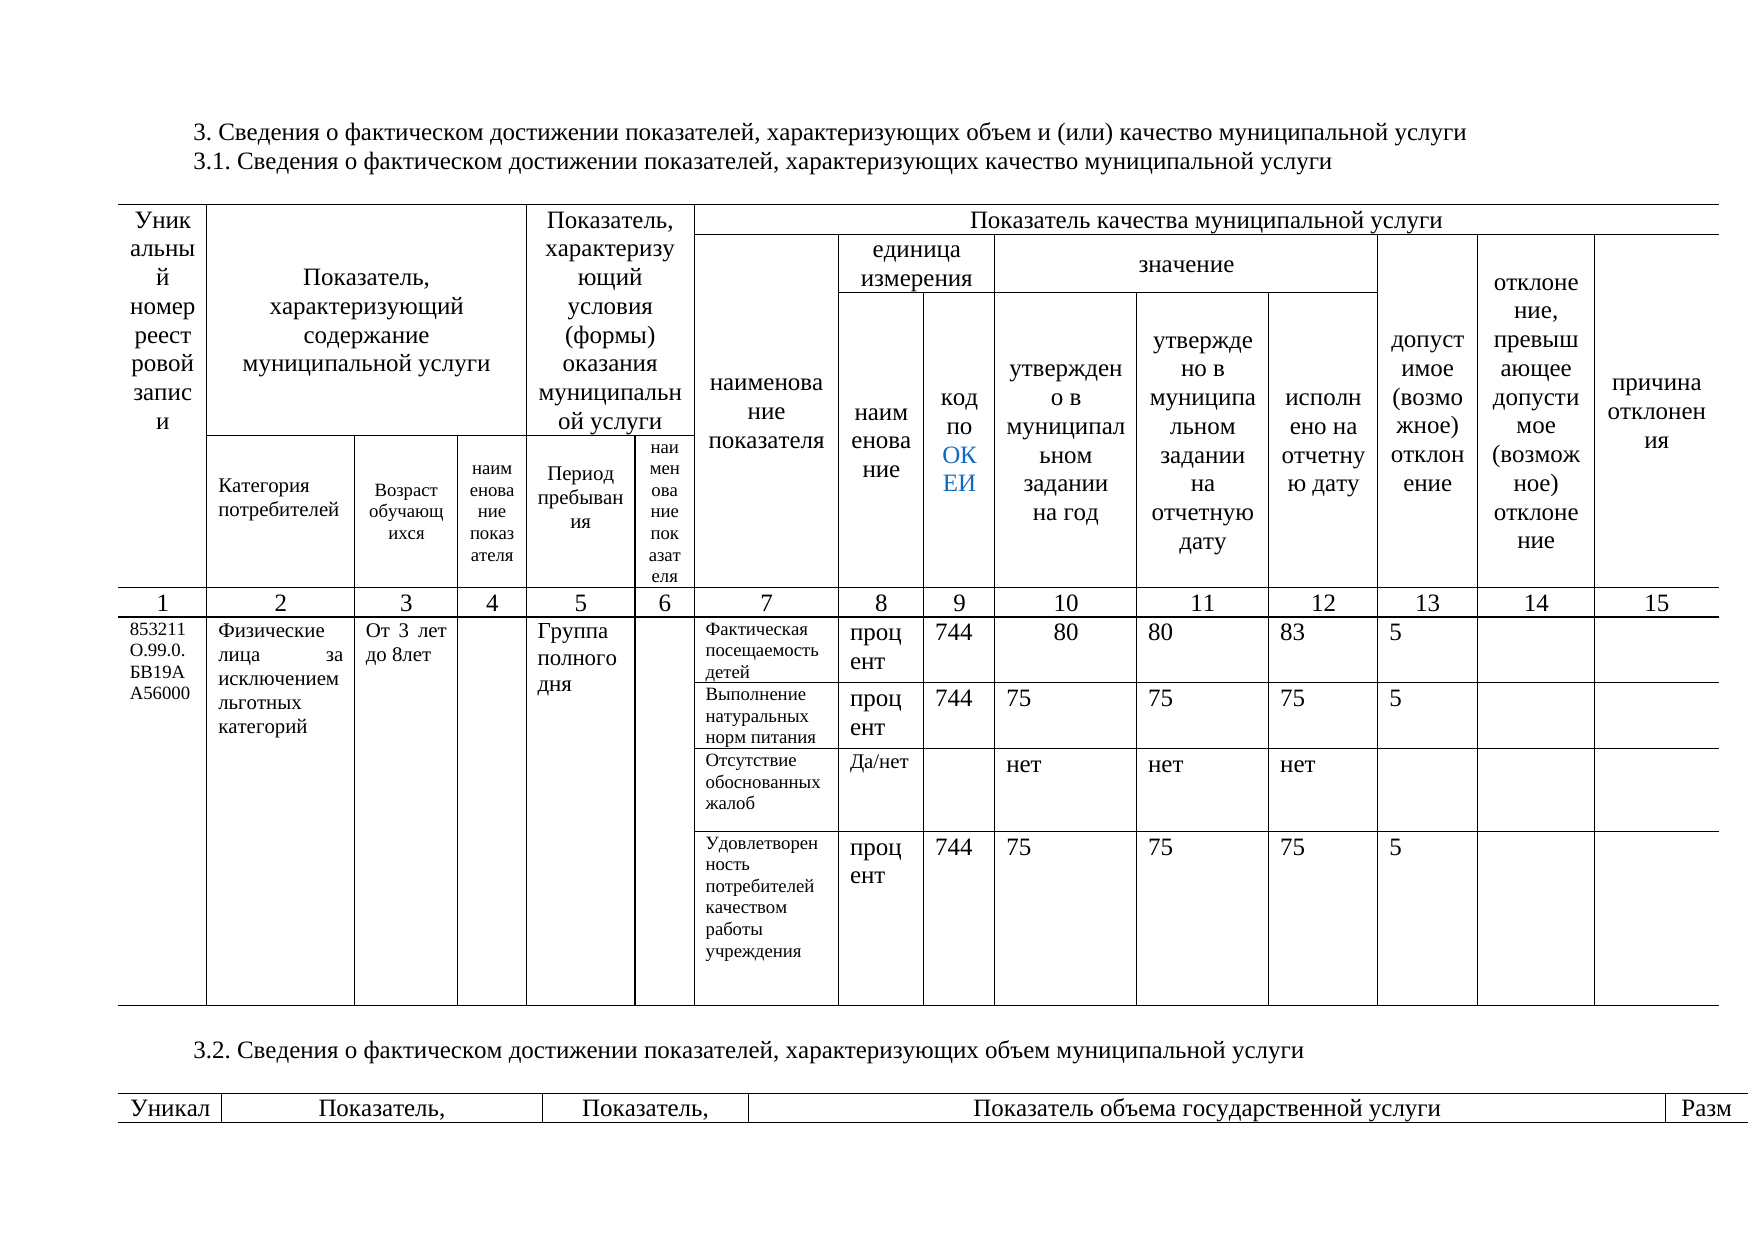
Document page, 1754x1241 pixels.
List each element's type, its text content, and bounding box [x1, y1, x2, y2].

table_cell наименование показателя [695, 235, 838, 587]
table_cell нет [1269, 749, 1377, 831]
table_cell нет [995, 749, 1136, 831]
table_cell 2 [207, 588, 354, 616]
table_cell 5 [1378, 618, 1477, 682]
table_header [222, 1094, 542, 1122]
table_cell [1478, 618, 1594, 682]
table_cell От 3 лет до 8лет [355, 618, 457, 1005]
table_cell [1478, 683, 1594, 748]
table_cell 80 [1137, 618, 1268, 682]
table_cell 744 [924, 832, 994, 1005]
table_header Показатель, характеризующий содержание муниципальной услуги [207, 205, 526, 435]
table_cell наименование показателя [636, 436, 694, 587]
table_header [118, 1094, 221, 1122]
table_cell причина отклонения [1595, 235, 1718, 587]
table_cell [924, 749, 994, 831]
table_cell 10 [995, 588, 1136, 616]
table_cell 80 [995, 618, 1136, 682]
table_cell 6 [636, 588, 694, 616]
table_cell значение [995, 235, 1377, 292]
table_cell 13 [1378, 588, 1477, 616]
table_cell 744 [924, 683, 994, 748]
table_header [543, 1094, 748, 1122]
table_cell 75 [995, 832, 1136, 1005]
table_header Показатель качества муниципальной услуги [695, 205, 1718, 233]
table_cell Возраст обучающихся [355, 436, 457, 587]
table_cell Категория потребителей [207, 436, 354, 587]
table_cell Фактическая посещаемость детей [695, 618, 838, 682]
table_cell процент [839, 832, 923, 1005]
table_cell допустимое (возможное) отклонение [1378, 235, 1477, 587]
table_cell утверждено в муниципальном задании на отчетную дату [1137, 293, 1268, 587]
table_cell [1478, 832, 1594, 1005]
table_cell [1595, 683, 1718, 748]
table_cell 4 [458, 588, 526, 616]
table_cell 75 [1137, 832, 1268, 1005]
table_cell 75 [995, 683, 1136, 748]
text 3.2. Сведения о фактическом достижении показателей, характеризующих объем муниципальной услуги [118, 1035, 1636, 1064]
table_cell 9 [924, 588, 994, 616]
table_cell 83 [1269, 618, 1377, 682]
table_cell [1595, 749, 1718, 831]
text 3. Сведения о фактическом достижении показателей, характеризующих объем и (или) качество муниципальной услуги [118, 117, 1636, 146]
table_cell [1595, 618, 1718, 682]
table_cell [458, 618, 526, 1005]
table_cell Да/нет [839, 749, 923, 831]
table_cell 12 [1269, 588, 1377, 616]
table_cell 8 [839, 588, 923, 616]
table_header Показатель объема государственной услуги [749, 1094, 1665, 1122]
table_cell Группа полного дня [527, 618, 634, 1005]
table_cell [1478, 749, 1594, 831]
table_cell Физические лица за исключением льготных категорий [207, 618, 354, 1005]
table_cell отклонение, превышающее допустимое (возможное) отклонение [1478, 235, 1594, 587]
text 3.1. Сведения о фактическом достижении показателей, характеризующих качество муниципальной услуги [118, 146, 1636, 175]
table_cell 853211О.99.0.БВ19АА56000 [118, 618, 206, 1005]
table_cell единица измерения [839, 235, 994, 292]
table_cell 7 [695, 588, 838, 616]
table_cell процент [839, 683, 923, 748]
table_cell 75 [1137, 683, 1268, 748]
table_cell 1 [118, 588, 206, 616]
table_cell Период пребывания [527, 436, 634, 587]
table_cell 3 [355, 588, 457, 616]
table_cell 5 [1378, 683, 1477, 748]
table_cell [1595, 832, 1718, 1005]
table_header Показатель, характеризующий условия (формы) оказания муниципальной услуги [527, 205, 694, 435]
table_cell 75 [1269, 832, 1377, 1005]
table_cell наименование [839, 293, 923, 587]
table_cell нет [1137, 749, 1268, 831]
table_cell 5 [527, 588, 634, 616]
table_cell код по ОКЕИ [924, 293, 994, 587]
table_cell процент [839, 618, 923, 682]
table_cell утверждено в муниципальном задании на год [995, 293, 1136, 587]
table_cell 744 [924, 618, 994, 682]
table_cell Отсутствие обоснованных жалоб [695, 749, 838, 831]
table_cell 5 [1378, 832, 1477, 1005]
table_cell Удовлетворенность потребителей качеством работы учреждения [695, 832, 838, 1005]
table_cell 75 [1269, 683, 1377, 748]
table_cell [636, 618, 694, 1005]
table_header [1666, 1094, 1748, 1122]
table_cell 14 [1478, 588, 1594, 616]
table_cell исполнено на отчетную дату [1269, 293, 1377, 587]
table_cell 15 [1595, 588, 1718, 616]
table_cell [1378, 749, 1477, 831]
table_header Уникальный номер реестровой записи [118, 205, 206, 587]
table_cell наименование показателя [458, 436, 526, 587]
table_cell 11 [1137, 588, 1268, 616]
table_cell Выполнение натуральных норм питания [695, 683, 838, 748]
